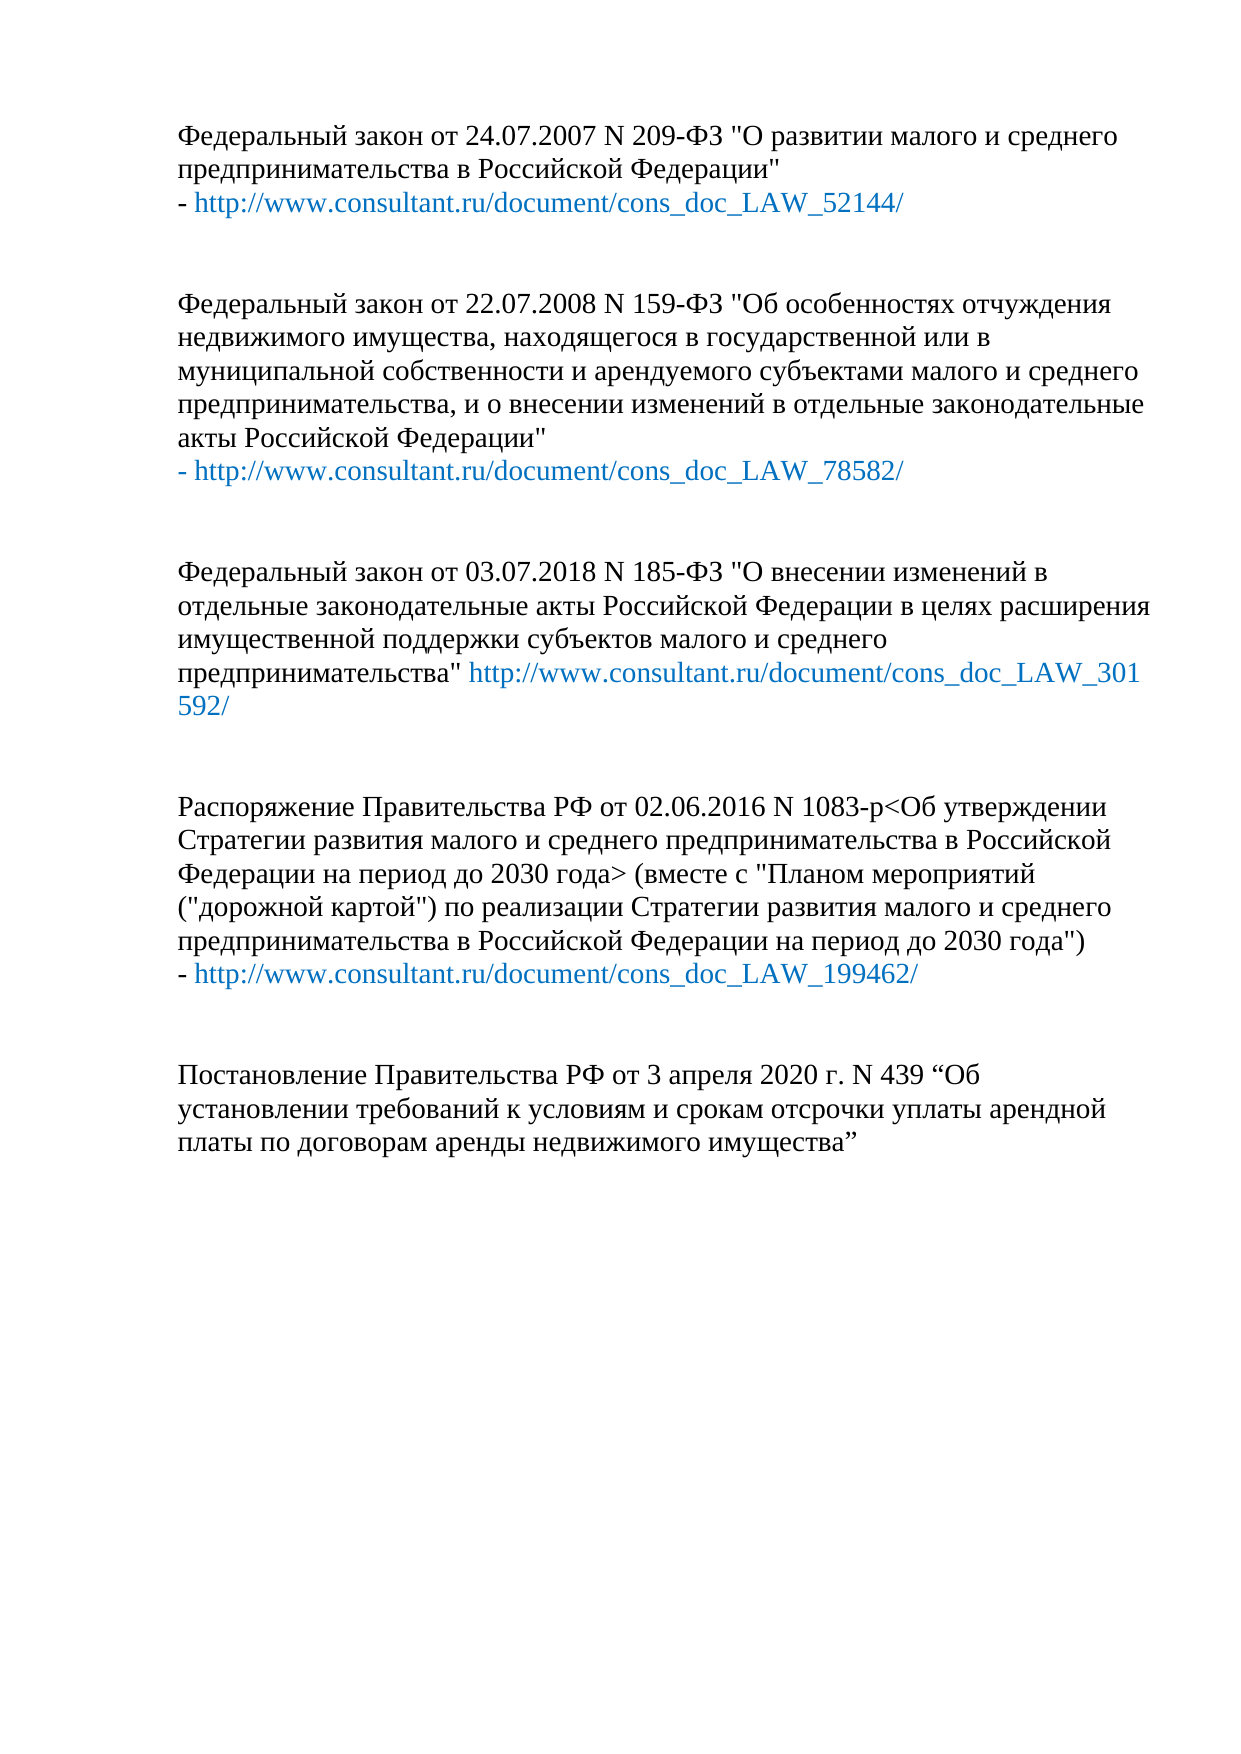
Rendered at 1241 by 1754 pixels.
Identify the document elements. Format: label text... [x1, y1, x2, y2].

text Федеральный закон от 03.07.2018 N 185-ФЗ "О внесении изменений в отдельные законодательные акты Российской Федерации в целях расширения имущественной поддержки субъектов малого и среднего предпринимательства" http://www.consultant.ru/document/cons_doc_LAW_301592/ [177, 554, 1152, 722]
text Федеральный закон от 24.07.2007 N 209-ФЗ "О развитии малого и среднего предпринимательства в Российской Федерации" - http://www.consultant.ru/document/cons_doc_LAW_52144/ [177, 118, 1152, 219]
text Федеральный закон от 22.07.2008 N 159-ФЗ "Об особенностях отчуждения недвижимого имущества, находящегося в государственной или в муниципальной собственности и арендуемого субъектами малого и среднего предпринимательства, и о внесении изменений в отдельные законодательные акты Российской Федерации" - http://www.consultant.ru/document/cons_doc_LAW_78582/ [177, 286, 1152, 487]
text Постановление Правительства РФ от 3 апреля 2020 г. N 439 “Об установлении требований к условиям и срокам отсрочки уплаты арендной платы по договорам аренды недвижимого имущества” [177, 1057, 1152, 1158]
text Распоряжение Правительства РФ от 02.06.2016 N 1083-р<Об утверждении Стратегии развития малого и среднего предпринимательства в Российской Федерации на период до 2030 года> (вместе с "Планом мероприятий ("дорожной картой") по реализации Стратегии развития малого и среднего предпринимательства в Российской Федерации на период до 2030 года") - http://www.consultant.ru/document/cons_doc_LAW_199462/ [177, 789, 1152, 990]
